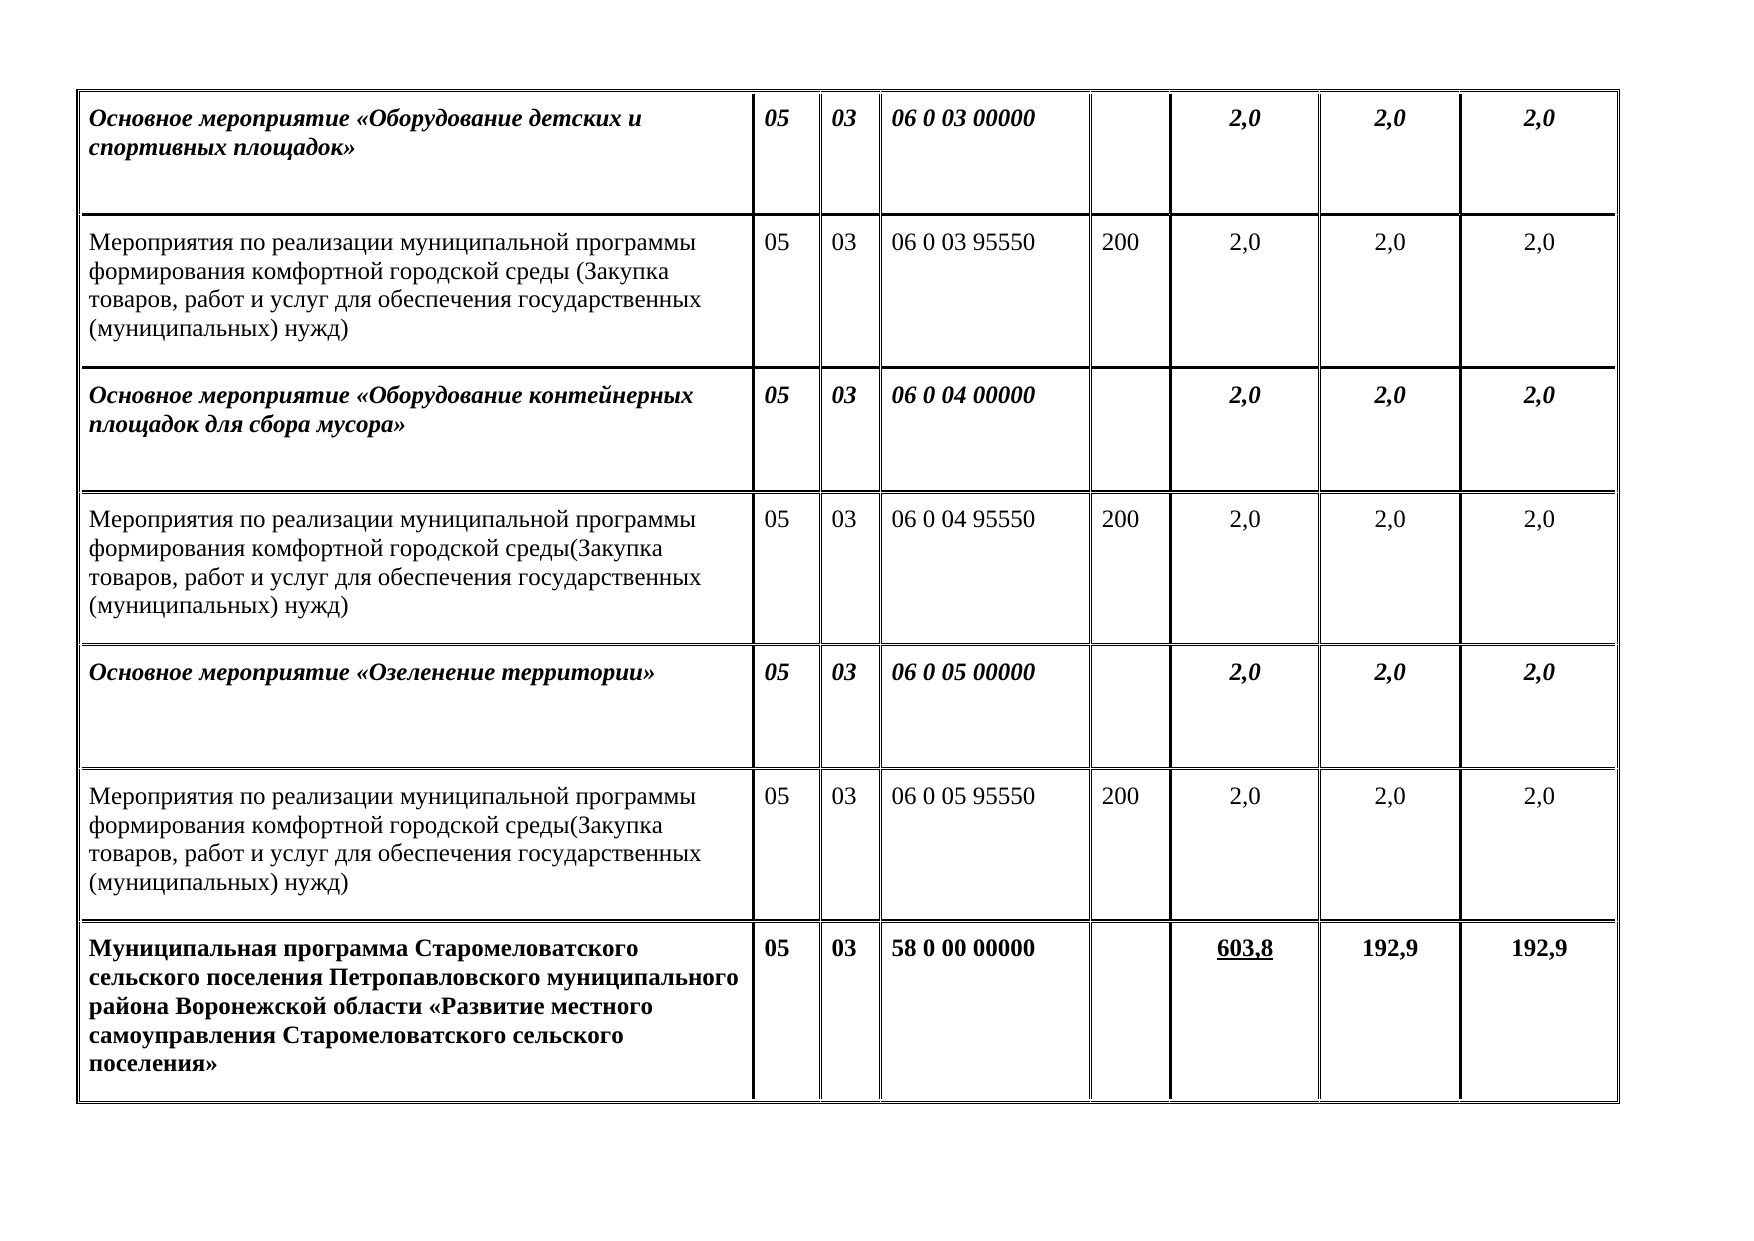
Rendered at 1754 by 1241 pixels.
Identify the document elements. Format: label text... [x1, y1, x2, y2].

table_cell 2,0 [1172, 216, 1318, 366]
table_cell 06 0 04 00000 [882, 369, 1089, 490]
table_cell 192,9 [1460, 919, 1617, 1101]
table_cell 2,0 [1321, 770, 1459, 919]
table_cell 2,0 [1321, 369, 1459, 490]
table_cell 2,0 [1321, 216, 1459, 366]
table_cell 2,0 [1320, 90, 1460, 213]
table_cell [1091, 90, 1170, 213]
table_cell 2,0 [1462, 213, 1618, 366]
table_cell 2,0 [1462, 490, 1617, 643]
table_cell 2,0 [1321, 494, 1459, 643]
table_cell Муниципальная программа Старомеловатского сельского поселения Петропавловского муниципального района Воронежской области «Развитие местного самоуправления Старомеловатского сельского поселения» [80, 919, 753, 1101]
table_cell 192,9 [1320, 923, 1460, 1101]
table_cell 2,0 [1172, 770, 1318, 919]
table_cell [1091, 923, 1170, 1101]
table_cell 05 [755, 494, 819, 643]
table_cell 2,0 [1172, 369, 1318, 490]
table_cell 2,0 [1321, 646, 1459, 767]
table_cell 06 0 05 95550 [882, 770, 1089, 919]
table_cell 06 0 03 00000 [881, 92, 1091, 213]
table_cell 06 0 03 95550 [882, 216, 1089, 366]
table_cell 03 [822, 369, 879, 490]
table_cell Основное мероприятие «Озеленение территории» [78, 643, 753, 767]
table_cell 2,0 [1170, 92, 1319, 213]
table_cell 06 0 05 00000 [882, 646, 1089, 767]
table_cell 200 [1092, 770, 1169, 919]
table_cell 06 0 04 95550 [882, 494, 1089, 643]
table_cell 2,0 [1460, 92, 1617, 213]
table_cell 05 [755, 369, 819, 490]
table_cell Основное мероприятие «Оборудование детских и спортивных площадок» [80, 92, 753, 213]
table_cell 05 [755, 770, 819, 919]
table_cell 603,8 [1170, 923, 1319, 1101]
table_cell 2,0 [1172, 494, 1318, 643]
table_cell 05 [755, 216, 819, 366]
table_cell 03 [822, 494, 879, 643]
table_cell 03 [822, 646, 879, 767]
table_cell 2,0 [1172, 646, 1318, 767]
table_cell 05 [753, 923, 821, 1101]
table_cell Основное мероприятие «Оборудование контейнерных площадок для сбора мусора» [80, 366, 752, 490]
table_cell 03 [822, 216, 879, 366]
table_cell 2,0 [1460, 643, 1618, 767]
table_cell 05 [753, 92, 821, 213]
table_cell [1092, 646, 1169, 767]
table_cell 05 [755, 646, 819, 767]
table_cell 200 [1092, 216, 1169, 366]
table_cell 58 0 00 00000 [881, 923, 1091, 1101]
table_cell 03 [821, 92, 881, 213]
table_cell 03 [822, 770, 879, 919]
table_cell 2,0 [1460, 767, 1618, 919]
table_cell 2,0 [1462, 366, 1617, 490]
table_cell 200 [1092, 494, 1169, 643]
table_cell [1092, 369, 1169, 490]
table_cell 03 [821, 923, 881, 1101]
